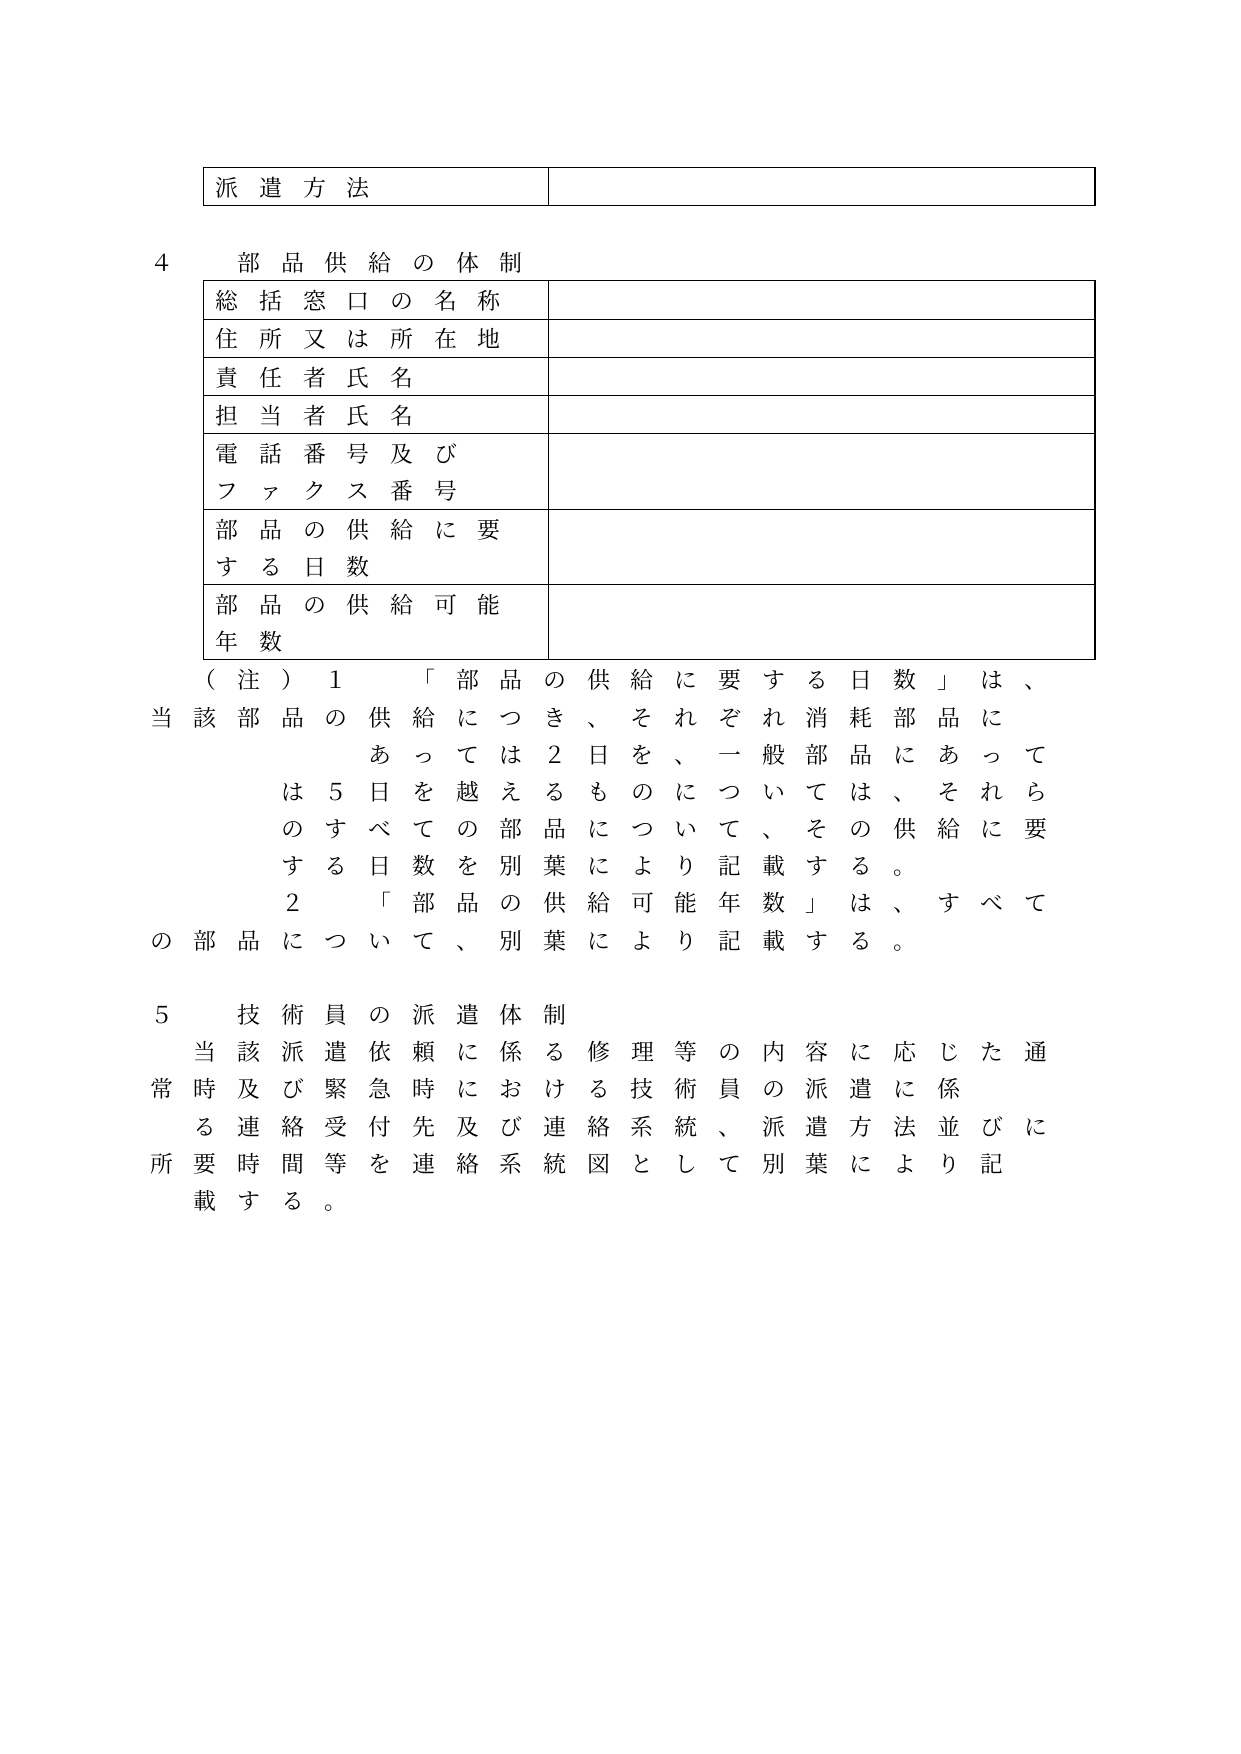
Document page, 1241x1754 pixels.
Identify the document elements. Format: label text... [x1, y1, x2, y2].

text 載する。 [150, 1181, 1090, 1218]
table_cell 責任者氏名 [204, 358, 548, 395]
table_cell 電話番号及びファクス番号 [204, 434, 548, 508]
table_cell 部品の供給に要する日数 [204, 510, 548, 584]
table_cell 部品の供給可能年数 [204, 585, 548, 659]
text （注）１ 「部品の供給に要する日数」は、当該部品の供給につき、それぞれ消耗部品に [150, 660, 1090, 735]
text 当該派遣依頼に係る修理等の内容に応じた通常時及び緊急時における技術員の派遣に係 [150, 1032, 1090, 1107]
text あっては２日を、一般部品にあっては５日を越えるものについては、それらのすべての部品について、その供給に要する日数を別葉により記載する。 [150, 735, 1090, 883]
table_cell [549, 585, 1094, 659]
table_cell [549, 358, 1094, 395]
table_cell [549, 396, 1094, 433]
text る連絡受付先及び連絡系統、派遣方法並びに所要時間等を連絡系統図として別葉により記 [150, 1107, 1090, 1181]
table_cell [549, 168, 1094, 205]
table_cell 担当者氏名 [204, 396, 548, 433]
table_header 総括窓口の名称 [204, 281, 548, 318]
text ５ 技術員の派遣体制 [150, 995, 1090, 1032]
text ４ 部品供給の体制 [150, 243, 1090, 280]
table_header [549, 281, 1094, 318]
table_cell [549, 434, 1094, 508]
table_cell 派遣方法 [204, 168, 548, 205]
table_cell [549, 320, 1094, 357]
text ２ 「部品の供給可能年数」は、すべての部品について、別葉により記載する。 [150, 883, 1090, 958]
table_cell 住所又は所在地 [204, 320, 548, 357]
table_cell [549, 510, 1094, 584]
